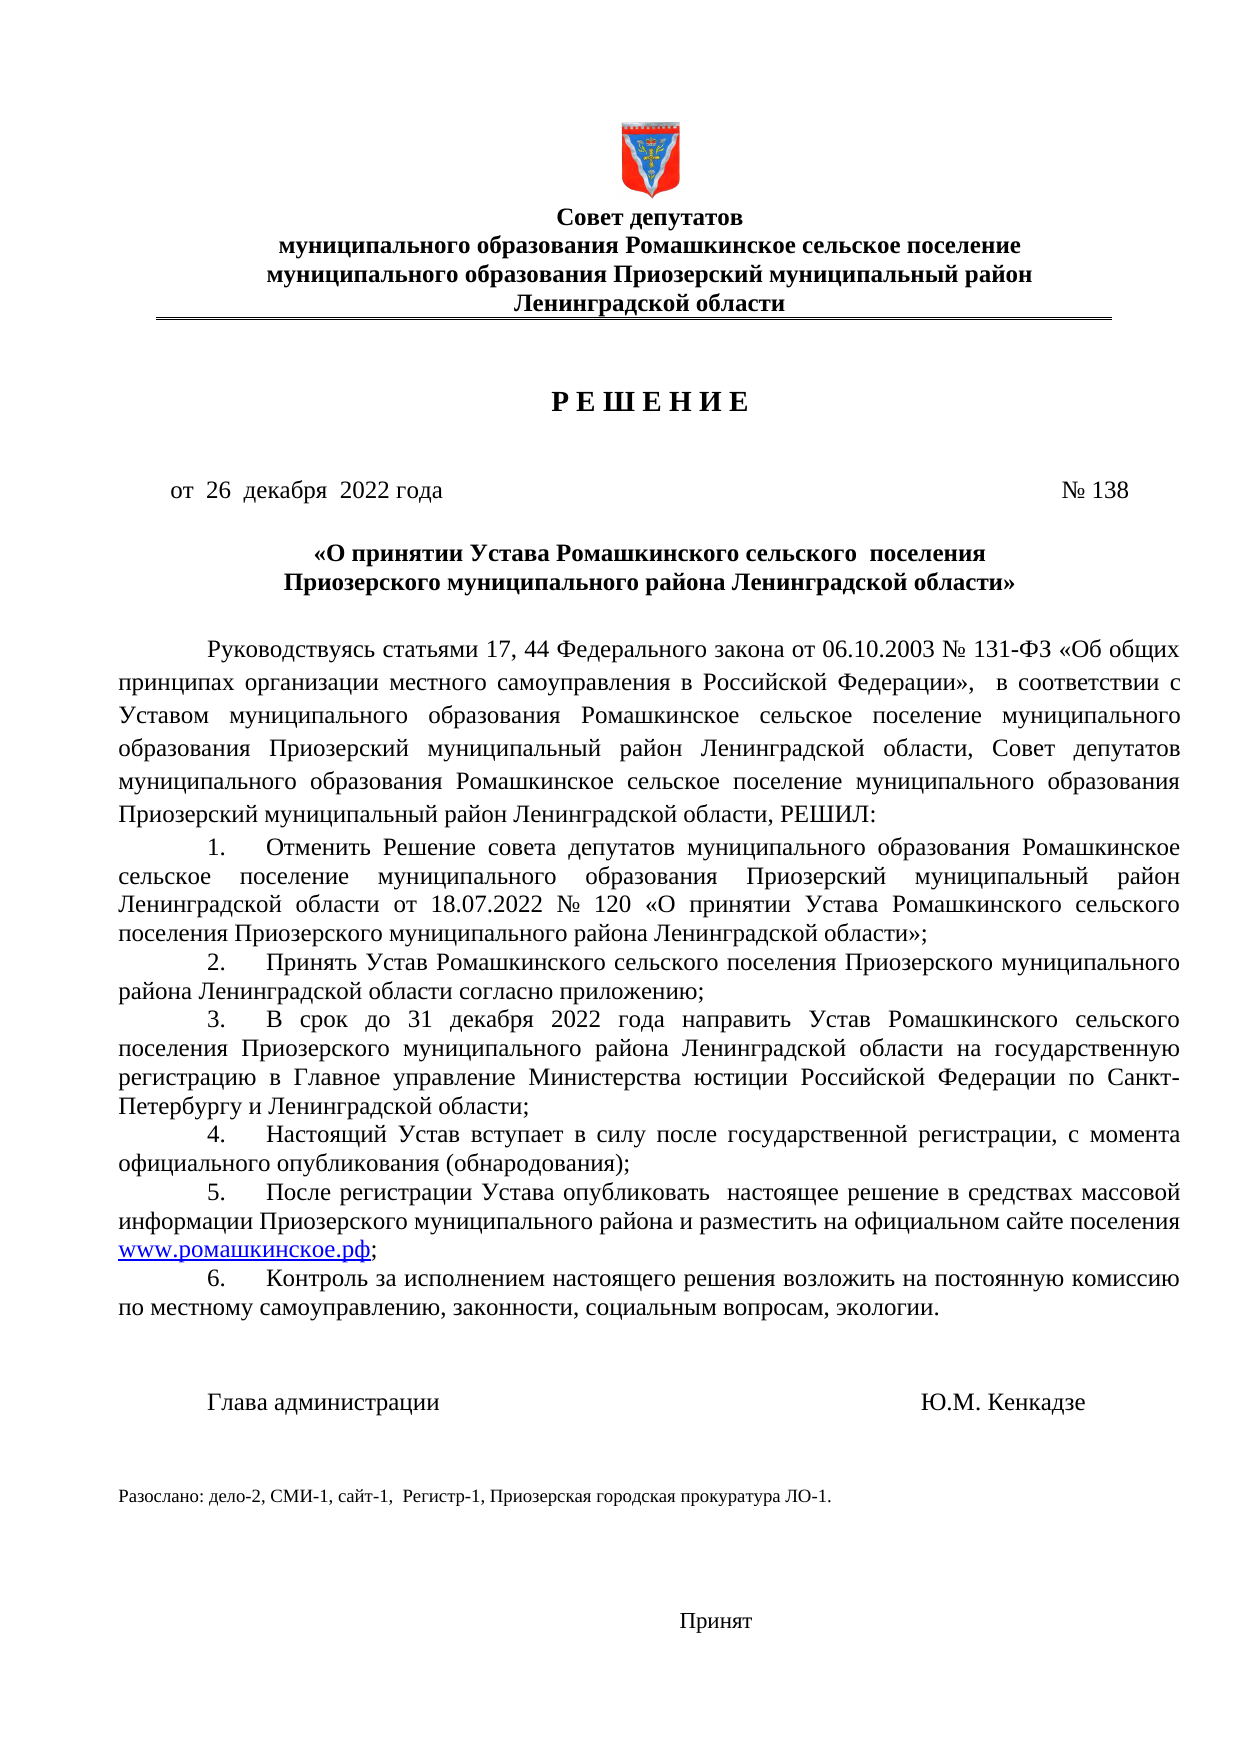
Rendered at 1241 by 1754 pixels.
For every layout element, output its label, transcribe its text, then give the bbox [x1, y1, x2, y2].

text Принят [118, 1607, 1181, 1634]
text Приозерского муниципального района Ленинградской области» [118, 567, 1181, 595]
table_header [156, 320, 1112, 327]
list После регистрации Устава опубликовать настоящее решение в средствах массовой информации Приозерского муниципального района и разместить на официальном сайте поселения www.ромашкинское.рф; [118, 1177, 1181, 1263]
text муниципального образования Ромашкинское сельское поселение [118, 230, 1181, 259]
list В срок до 31 декабря 2022 года направить Устав Ромашкинского сельского поселения Приозерского муниципального района Ленинградской области на государственную регистрацию в Главное управление Министерства юстиции Российской Федерации по Санкт-Петербургу и Ленинградской области; [118, 1004, 1181, 1119]
text Р Е Ш Е Н И Е [118, 384, 1181, 418]
text Совет депутатов [118, 202, 1181, 230]
list Отменить Решение совета депутатов муниципального образования Ромашкинское сельское поселение муниципального образования Приозерский муниципальный район Ленинградской области от 18.07.2022 № 120 «О принятии Устава Ромашкинского сельского поселения Приозерского муниципального района Ленинградской области»; [118, 832, 1181, 947]
list Контроль за исполнением настоящего решения возложить на постоянную комиссию по местному самоуправлению, законности, социальным вопросам, экологии. [118, 1263, 1181, 1321]
text Руководствуясь статьями 17, 44 Федерального закона от 06.10.2003 № 131-ФЗ «Об общих принципах организации местного самоуправления в Российской Федерации», в соответствии с Уставом муниципального образования Ромашкинское сельское поселение муниципального образования Приозерский муниципальный район Ленинградской области, Совет депутатов муниципального образования Ромашкинское сельское поселение муниципального образования Приозерский муниципальный район Ленинградской области, РЕШИЛ: [118, 634, 1181, 828]
text «О принятии Устава Ромашкинского сельского поселения [118, 538, 1181, 567]
text Глава администрации Ю.М. Кенкадзе [118, 1387, 1181, 1416]
text муниципального образования Приозерский муниципальный район [118, 259, 1181, 288]
text Ленинградской области [118, 288, 1181, 317]
text Разослано: дело-2, СМИ-1, сайт-1, Регистр-1, Приозерская городская прокуратура ЛО-1. [118, 1485, 1181, 1507]
text от 26 декабря 2022 года № 138 [118, 476, 1181, 504]
list Принять Устав Ромашкинского сельского поселения Приозерского муниципального района Ленинградской области согласно приложению; [118, 947, 1181, 1004]
list Настоящий Устав вступает в силу после государственной регистрации, с момента официального опубликования (обнародования); [118, 1119, 1181, 1177]
